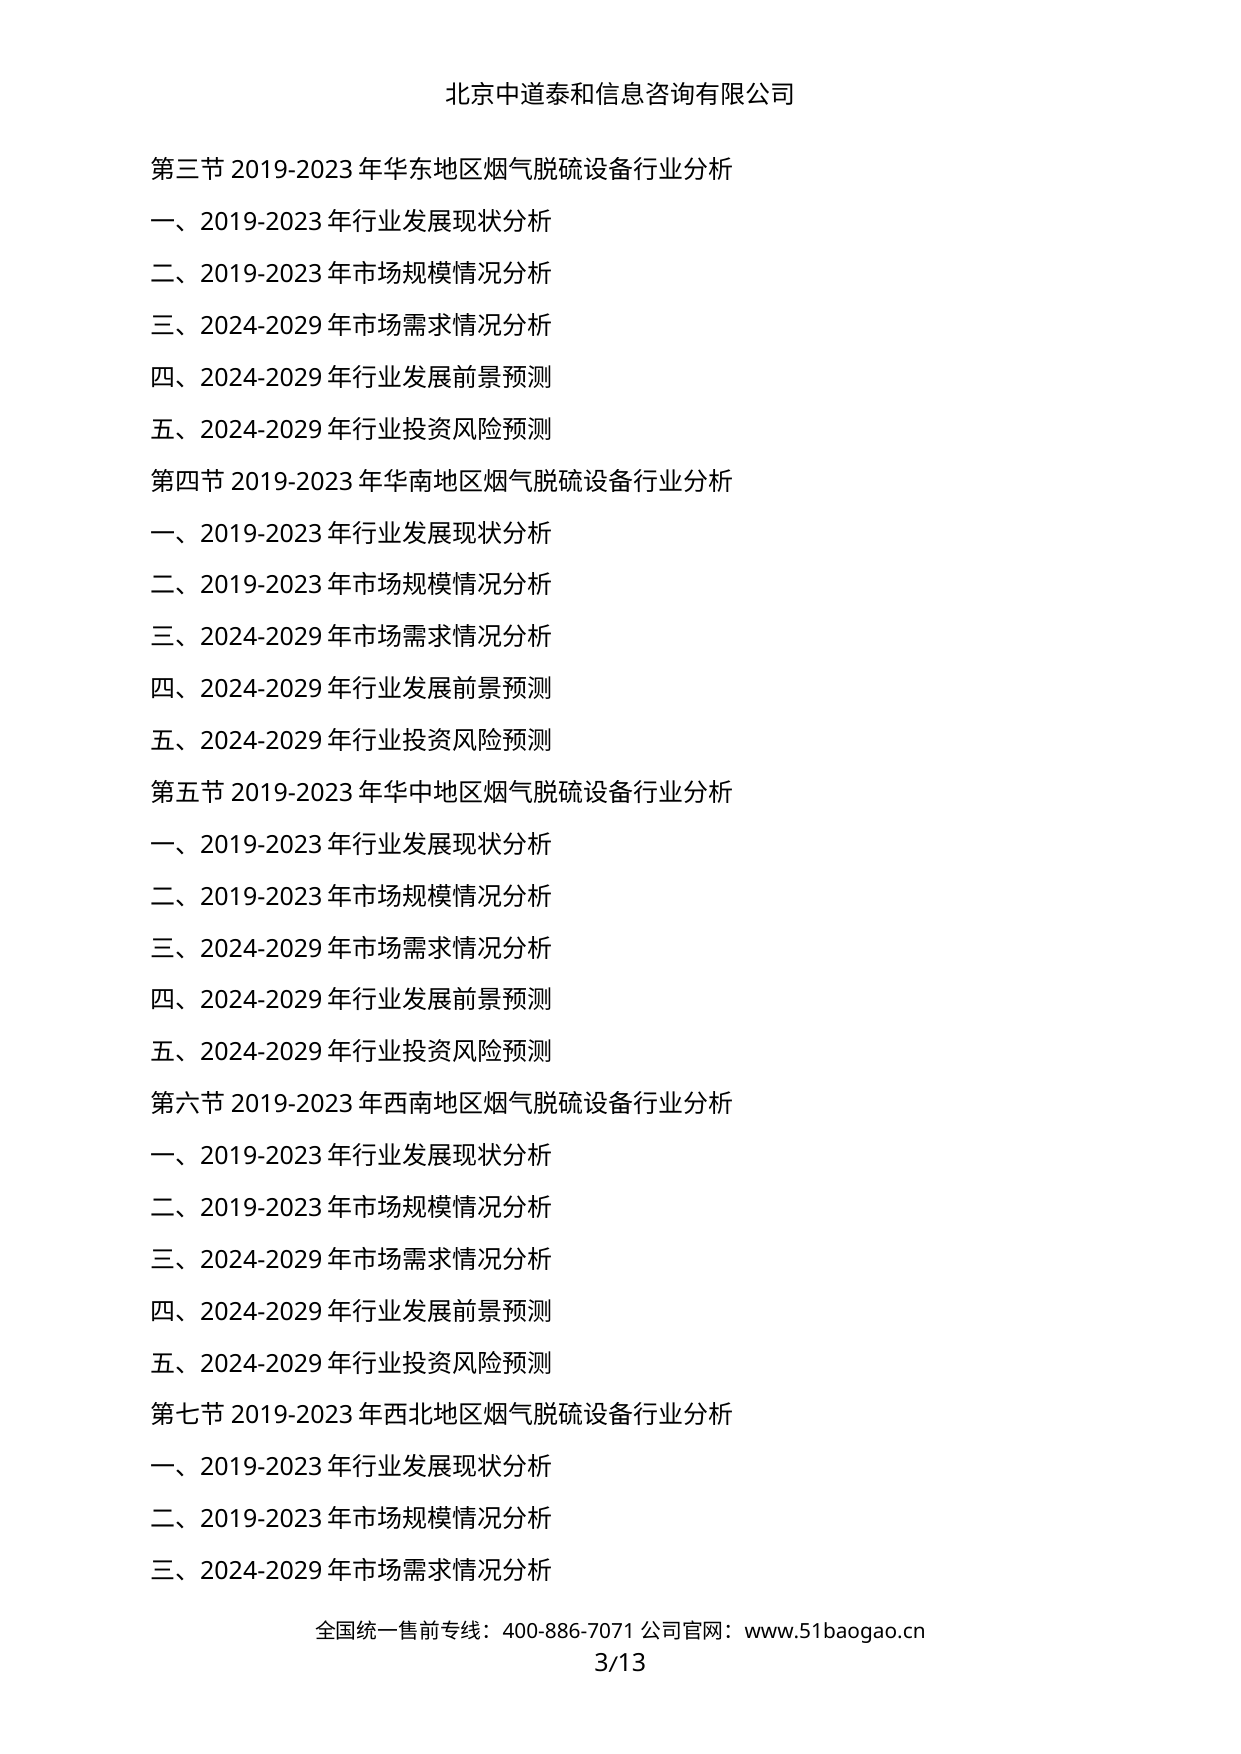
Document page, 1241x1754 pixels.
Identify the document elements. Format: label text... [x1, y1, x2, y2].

text 一、2019-2023年行业发展现状分析 [150, 1447, 1090, 1483]
text 一、2019-2023年行业发展现状分析 [150, 1136, 1090, 1172]
text 第三节 2019-2023年华东地区烟气脱硫设备行业分析 [150, 150, 1090, 186]
text 三、2024-2029年市场需求情况分析 [150, 928, 1090, 964]
text 五、2024-2029年行业投资风险预测 [150, 721, 1090, 757]
text 一、2019-2023年行业发展现状分析 [150, 513, 1090, 549]
text 第五节 2019-2023年华中地区烟气脱硫设备行业分析 [150, 772, 1090, 809]
text 五、2024-2029年行业投资风险预测 [150, 1343, 1090, 1379]
text 三、2024-2029年市场需求情况分析 [150, 617, 1090, 653]
text 四、2024-2029年行业发展前景预测 [150, 1291, 1090, 1327]
text 三、2024-2029年市场需求情况分析 [150, 1239, 1090, 1276]
text 二、2019-2023年市场规模情况分析 [150, 876, 1090, 912]
text 第七节 2019-2023年西北地区烟气脱硫设备行业分析 [150, 1395, 1090, 1431]
text 五、2024-2029年行业投资风险预测 [150, 409, 1090, 446]
text 二、2019-2023年市场规模情况分析 [150, 565, 1090, 601]
text 三、2024-2029年市场需求情况分析 [150, 306, 1090, 342]
text 三、2024-2029年市场需求情况分析 [150, 1551, 1090, 1587]
text 二、2019-2023年市场规模情况分析 [150, 1187, 1090, 1224]
text 第四节 2019-2023年华南地区烟气脱硫设备行业分析 [150, 461, 1090, 497]
text 一、2019-2023年行业发展现状分析 [150, 202, 1090, 238]
text 一、2019-2023年行业发展现状分析 [150, 824, 1090, 861]
text 四、2024-2029年行业发展前景预测 [150, 357, 1090, 394]
text 二、2019-2023年市场规模情况分析 [150, 254, 1090, 290]
text 四、2024-2029年行业发展前景预测 [150, 669, 1090, 705]
text 二、2019-2023年市场规模情况分析 [150, 1499, 1090, 1535]
text 四、2024-2029年行业发展前景预测 [150, 980, 1090, 1016]
text 第六节 2019-2023年西南地区烟气脱硫设备行业分析 [150, 1084, 1090, 1120]
text 五、2024-2029年行业投资风险预测 [150, 1032, 1090, 1068]
